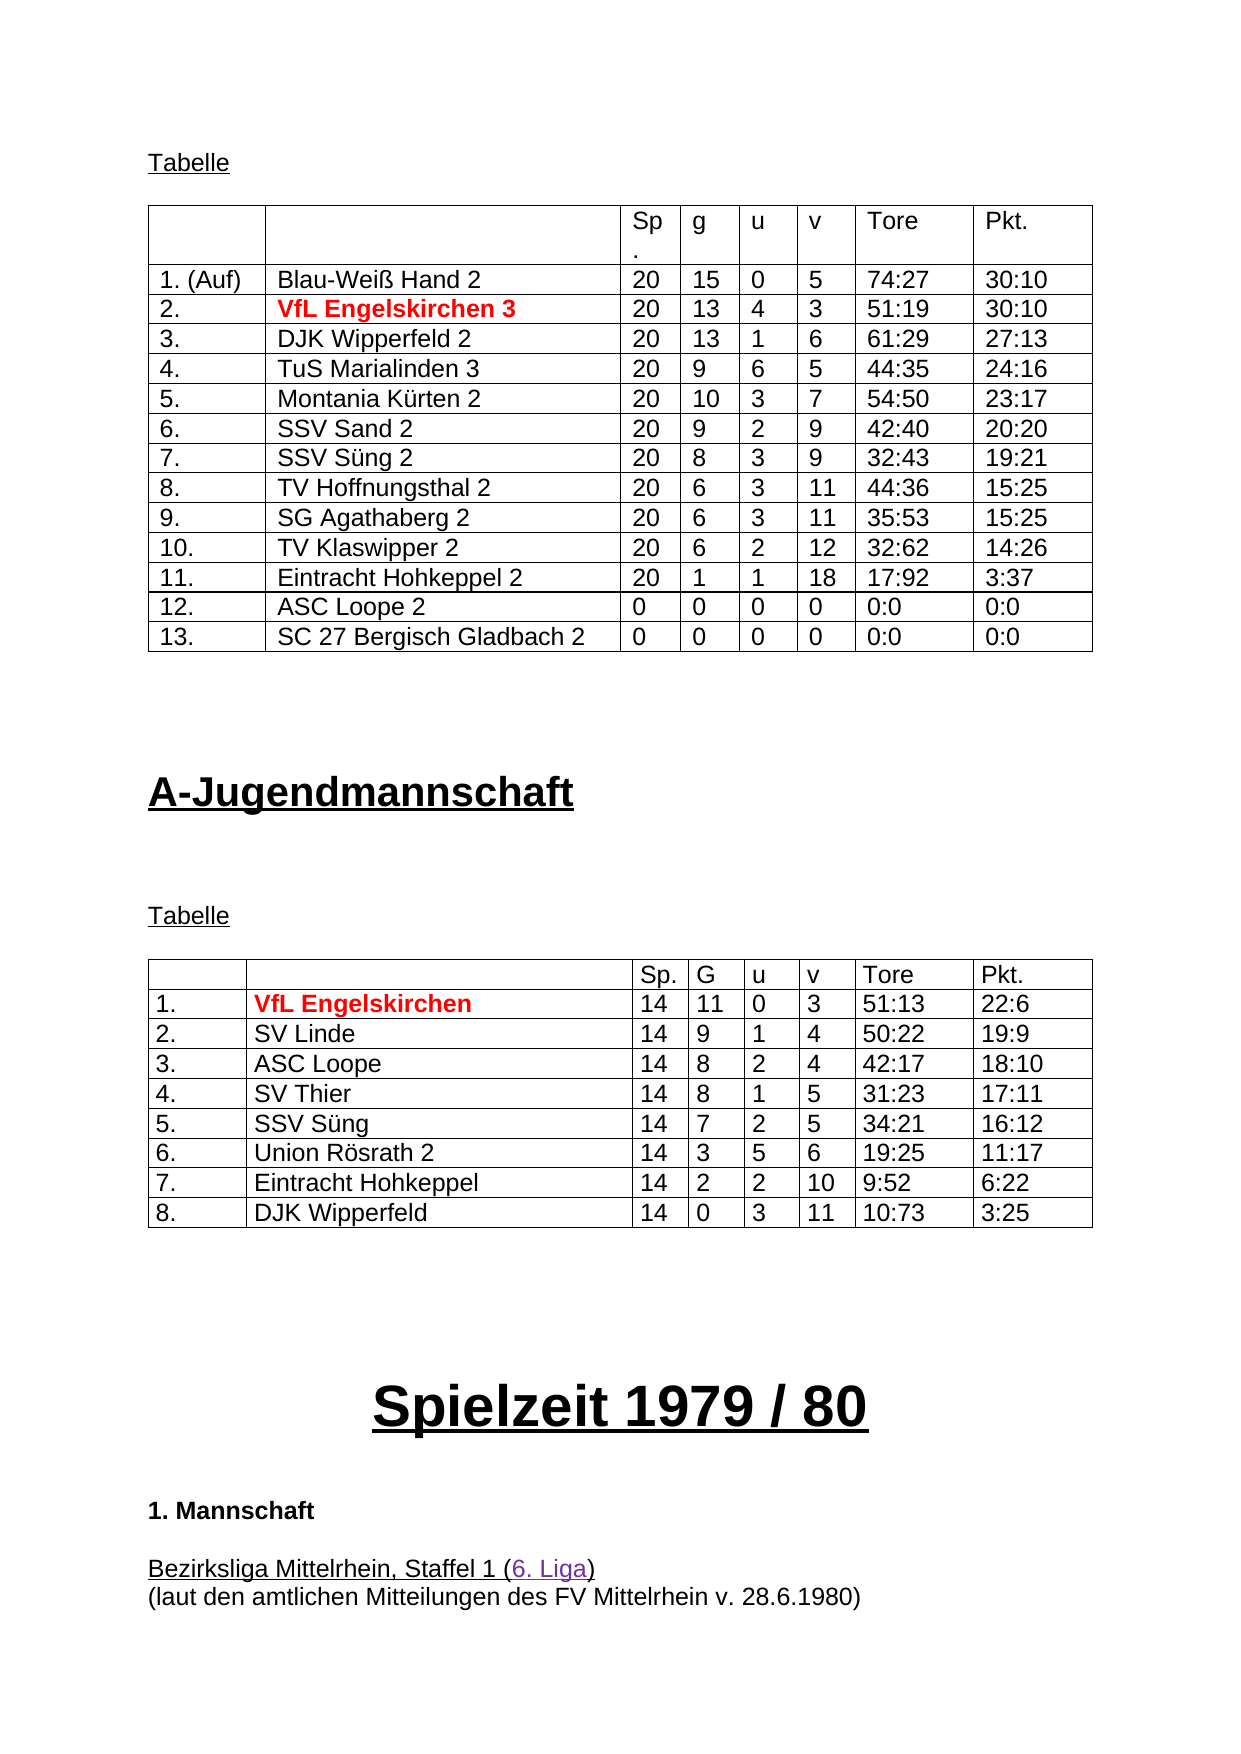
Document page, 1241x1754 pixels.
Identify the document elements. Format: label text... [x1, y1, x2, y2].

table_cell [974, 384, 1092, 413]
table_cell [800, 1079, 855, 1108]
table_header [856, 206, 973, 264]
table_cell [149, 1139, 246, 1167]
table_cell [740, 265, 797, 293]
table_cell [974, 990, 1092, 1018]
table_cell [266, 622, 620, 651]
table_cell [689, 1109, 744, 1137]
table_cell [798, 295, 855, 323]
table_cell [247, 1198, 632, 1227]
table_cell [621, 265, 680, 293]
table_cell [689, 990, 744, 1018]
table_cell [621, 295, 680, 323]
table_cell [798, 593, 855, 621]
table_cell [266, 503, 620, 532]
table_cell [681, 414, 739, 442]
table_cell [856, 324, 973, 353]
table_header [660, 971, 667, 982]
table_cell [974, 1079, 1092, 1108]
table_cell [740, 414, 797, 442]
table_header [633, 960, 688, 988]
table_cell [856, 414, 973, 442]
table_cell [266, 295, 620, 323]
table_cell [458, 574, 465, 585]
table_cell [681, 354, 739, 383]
text A-Jugendmannschaft [148, 767, 1093, 815]
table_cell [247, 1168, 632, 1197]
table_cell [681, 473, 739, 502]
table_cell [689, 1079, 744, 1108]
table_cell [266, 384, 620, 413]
text 1. Mannschaft [148, 1496, 1093, 1525]
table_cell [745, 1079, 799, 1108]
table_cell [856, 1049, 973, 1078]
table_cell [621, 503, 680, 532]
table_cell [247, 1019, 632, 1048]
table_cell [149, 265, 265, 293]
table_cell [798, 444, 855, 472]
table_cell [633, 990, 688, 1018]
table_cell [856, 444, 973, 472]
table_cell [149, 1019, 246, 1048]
text Tabelle [148, 148, 1093, 176]
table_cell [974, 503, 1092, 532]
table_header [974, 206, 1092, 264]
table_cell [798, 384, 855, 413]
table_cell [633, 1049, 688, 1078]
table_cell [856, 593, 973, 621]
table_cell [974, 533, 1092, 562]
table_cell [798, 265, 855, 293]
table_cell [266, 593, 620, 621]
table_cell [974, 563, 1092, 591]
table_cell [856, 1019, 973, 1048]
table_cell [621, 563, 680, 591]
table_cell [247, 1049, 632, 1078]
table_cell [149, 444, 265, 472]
text Bezirksliga Mittelrhein, Staffel 1 (6. Liga) [148, 1554, 1093, 1582]
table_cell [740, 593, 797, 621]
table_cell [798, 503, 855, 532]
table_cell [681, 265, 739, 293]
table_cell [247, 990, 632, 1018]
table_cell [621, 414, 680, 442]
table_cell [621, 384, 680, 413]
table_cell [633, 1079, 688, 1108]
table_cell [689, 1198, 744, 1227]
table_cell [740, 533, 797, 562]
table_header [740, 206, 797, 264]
text (laut den amtlichen Mitteilungen des FV Mittelrhein v. 28.6.1980) [148, 1582, 1093, 1611]
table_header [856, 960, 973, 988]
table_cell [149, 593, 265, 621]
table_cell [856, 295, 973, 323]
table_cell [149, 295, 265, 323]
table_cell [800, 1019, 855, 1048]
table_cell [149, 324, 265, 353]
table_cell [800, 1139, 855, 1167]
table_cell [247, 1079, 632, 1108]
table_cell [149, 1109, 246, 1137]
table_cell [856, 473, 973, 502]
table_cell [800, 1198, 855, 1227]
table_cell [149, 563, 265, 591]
text Tabelle [148, 901, 1093, 930]
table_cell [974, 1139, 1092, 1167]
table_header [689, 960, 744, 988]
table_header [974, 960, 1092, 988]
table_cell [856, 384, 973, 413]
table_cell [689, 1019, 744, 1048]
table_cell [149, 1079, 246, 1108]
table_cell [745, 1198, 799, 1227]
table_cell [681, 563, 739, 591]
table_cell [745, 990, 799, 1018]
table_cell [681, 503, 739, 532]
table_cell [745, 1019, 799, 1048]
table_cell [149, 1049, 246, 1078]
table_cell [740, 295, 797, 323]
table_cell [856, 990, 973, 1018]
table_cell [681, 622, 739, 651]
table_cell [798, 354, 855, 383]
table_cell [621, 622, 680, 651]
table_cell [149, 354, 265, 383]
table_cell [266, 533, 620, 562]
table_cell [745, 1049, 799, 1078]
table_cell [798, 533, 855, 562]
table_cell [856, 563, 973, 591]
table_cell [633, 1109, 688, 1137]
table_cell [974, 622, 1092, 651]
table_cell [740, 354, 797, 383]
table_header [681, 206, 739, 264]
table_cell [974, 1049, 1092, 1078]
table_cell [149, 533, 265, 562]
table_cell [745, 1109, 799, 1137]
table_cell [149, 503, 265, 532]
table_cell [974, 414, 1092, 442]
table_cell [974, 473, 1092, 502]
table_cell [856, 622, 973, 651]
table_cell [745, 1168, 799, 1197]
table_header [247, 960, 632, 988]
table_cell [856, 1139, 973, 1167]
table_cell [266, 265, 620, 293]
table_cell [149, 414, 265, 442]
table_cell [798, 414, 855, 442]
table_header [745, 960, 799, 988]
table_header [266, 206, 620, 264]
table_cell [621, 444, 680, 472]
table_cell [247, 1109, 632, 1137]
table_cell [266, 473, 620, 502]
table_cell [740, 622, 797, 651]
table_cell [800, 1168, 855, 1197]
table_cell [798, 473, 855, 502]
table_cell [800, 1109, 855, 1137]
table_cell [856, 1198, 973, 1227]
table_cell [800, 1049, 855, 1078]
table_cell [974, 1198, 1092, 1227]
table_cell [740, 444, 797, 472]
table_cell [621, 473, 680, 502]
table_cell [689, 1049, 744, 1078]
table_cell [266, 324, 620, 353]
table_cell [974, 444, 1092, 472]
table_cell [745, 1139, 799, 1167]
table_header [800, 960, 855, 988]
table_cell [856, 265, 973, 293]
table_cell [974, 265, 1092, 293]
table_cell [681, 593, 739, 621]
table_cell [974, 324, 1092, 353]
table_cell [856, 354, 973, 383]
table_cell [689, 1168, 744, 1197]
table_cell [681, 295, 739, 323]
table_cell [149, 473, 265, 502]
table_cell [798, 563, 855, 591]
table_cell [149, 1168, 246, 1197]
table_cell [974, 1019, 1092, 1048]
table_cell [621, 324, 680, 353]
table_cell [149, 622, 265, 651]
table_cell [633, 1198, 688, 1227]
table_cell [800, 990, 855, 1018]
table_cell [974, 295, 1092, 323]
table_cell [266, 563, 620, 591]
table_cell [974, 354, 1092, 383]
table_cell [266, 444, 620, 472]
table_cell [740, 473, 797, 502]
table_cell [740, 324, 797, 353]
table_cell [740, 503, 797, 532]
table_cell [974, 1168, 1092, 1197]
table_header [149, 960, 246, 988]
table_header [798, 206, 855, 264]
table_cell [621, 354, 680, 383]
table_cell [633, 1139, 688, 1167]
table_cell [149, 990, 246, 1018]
text Spielzeit 1979 / 80 [148, 1372, 1093, 1439]
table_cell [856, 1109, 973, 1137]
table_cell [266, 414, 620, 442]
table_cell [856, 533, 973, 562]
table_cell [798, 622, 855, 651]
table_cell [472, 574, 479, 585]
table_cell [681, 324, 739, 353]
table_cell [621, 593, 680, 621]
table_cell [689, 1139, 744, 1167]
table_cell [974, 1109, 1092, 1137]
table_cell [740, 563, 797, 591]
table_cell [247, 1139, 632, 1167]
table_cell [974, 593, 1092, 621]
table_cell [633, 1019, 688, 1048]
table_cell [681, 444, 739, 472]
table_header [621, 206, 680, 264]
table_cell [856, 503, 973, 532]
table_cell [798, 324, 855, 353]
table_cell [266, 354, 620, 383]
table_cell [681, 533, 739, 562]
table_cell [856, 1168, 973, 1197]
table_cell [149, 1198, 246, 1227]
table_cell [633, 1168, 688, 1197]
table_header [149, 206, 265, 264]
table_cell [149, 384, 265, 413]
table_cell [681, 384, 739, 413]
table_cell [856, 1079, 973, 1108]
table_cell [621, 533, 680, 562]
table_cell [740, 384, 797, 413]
